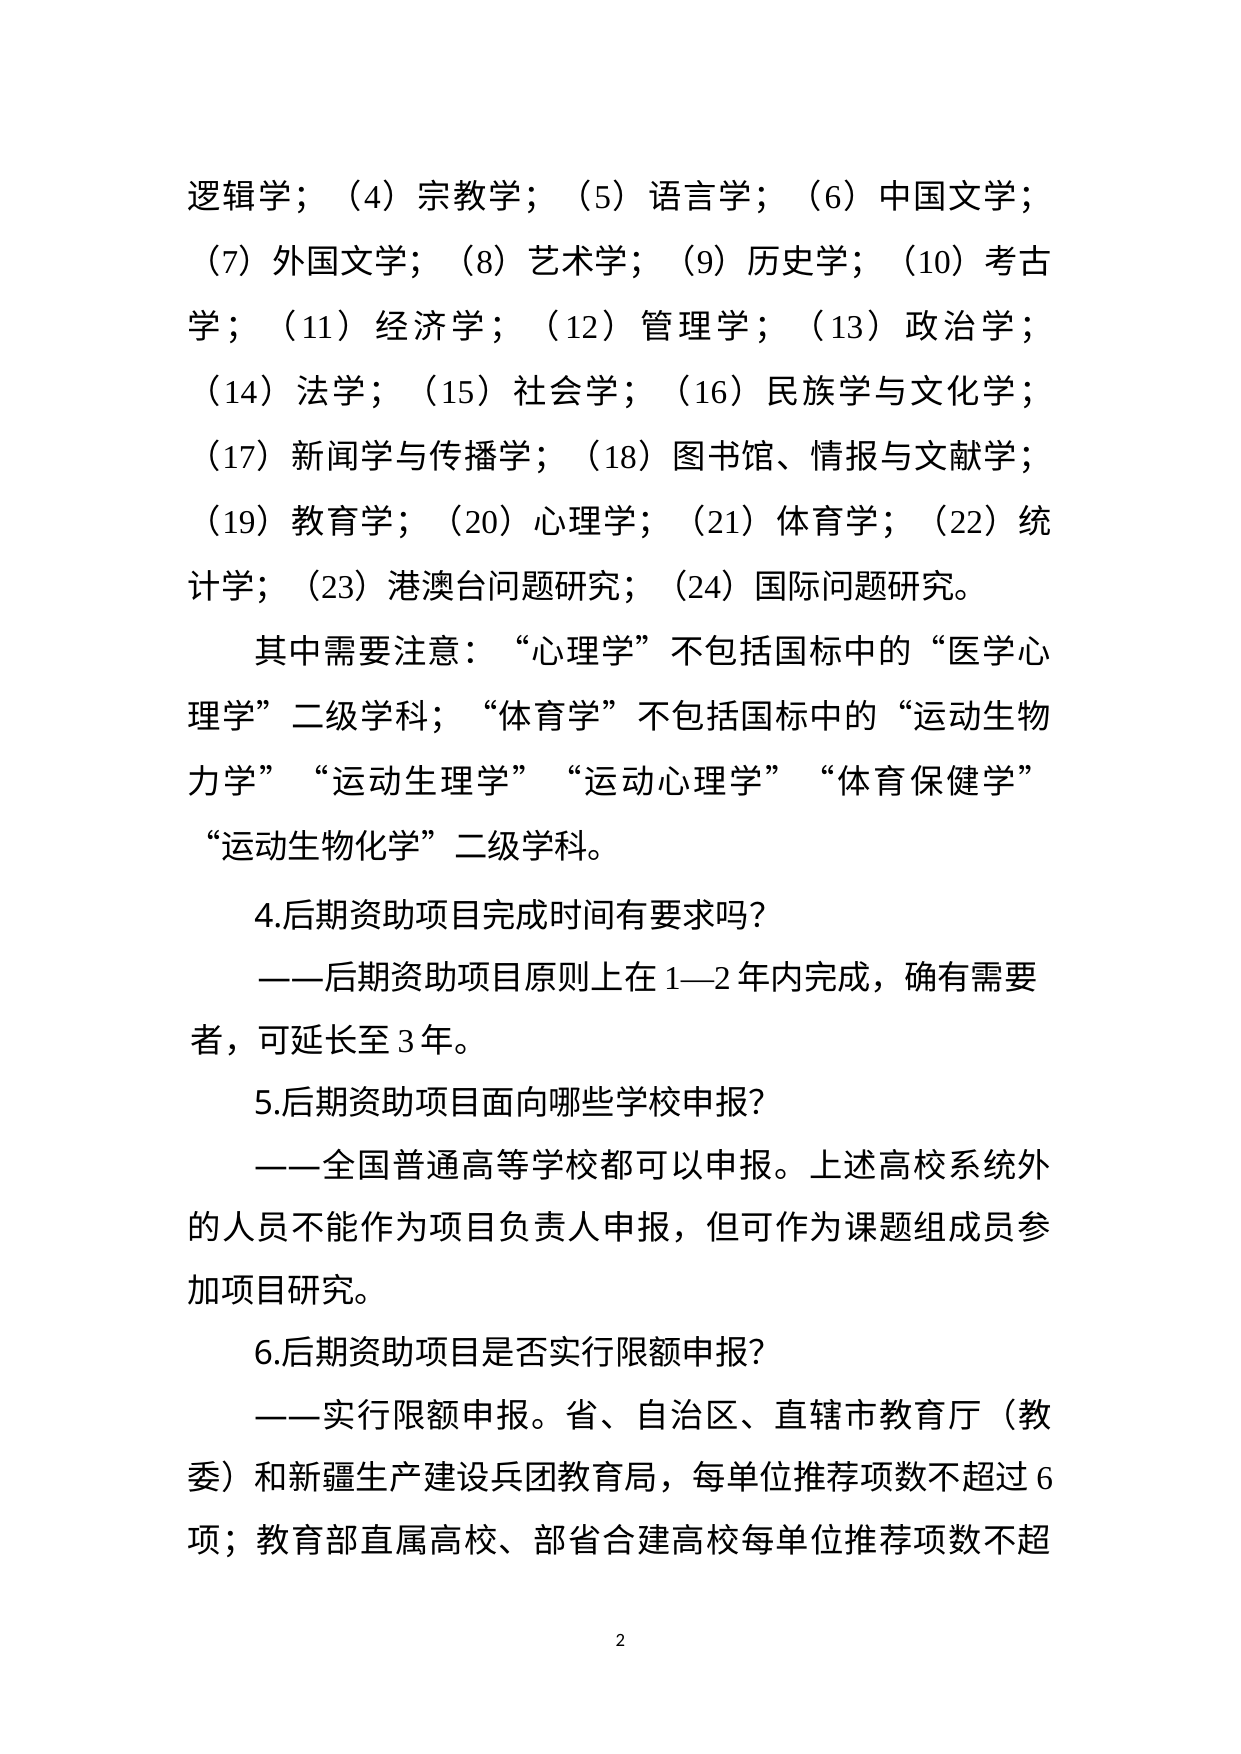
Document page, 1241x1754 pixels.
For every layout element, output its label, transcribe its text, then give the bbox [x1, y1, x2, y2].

text 6.后期资助项目是否实行限额申报？ [187, 1314, 1053, 1377]
text 4.后期资助项目完成时间有要求吗？ [187, 877, 1053, 939]
text ——全国普通高等学校都可以申报。上述高校系统外的人员不能作为项目负责人申报，但可作为课题组成员参加项目研究。 [187, 1127, 1053, 1314]
text 5.后期资助项目面向哪些学校申报？ [187, 1064, 1053, 1127]
text 其中需要注意：“心理学”不包括国标中的“医学心理学”二级学科；“体育学”不包括国标中的“运动生物力学”“运动生理学”“运动心理学”“体育保健学”“运动生物化学”二级学科。 [187, 617, 1053, 877]
text ——后期资助项目原则上在1—2年内完成，确有需要者，可延长至3年。 [191, 939, 1049, 1064]
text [187, 1377, 1053, 1564]
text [187, 162, 1053, 617]
